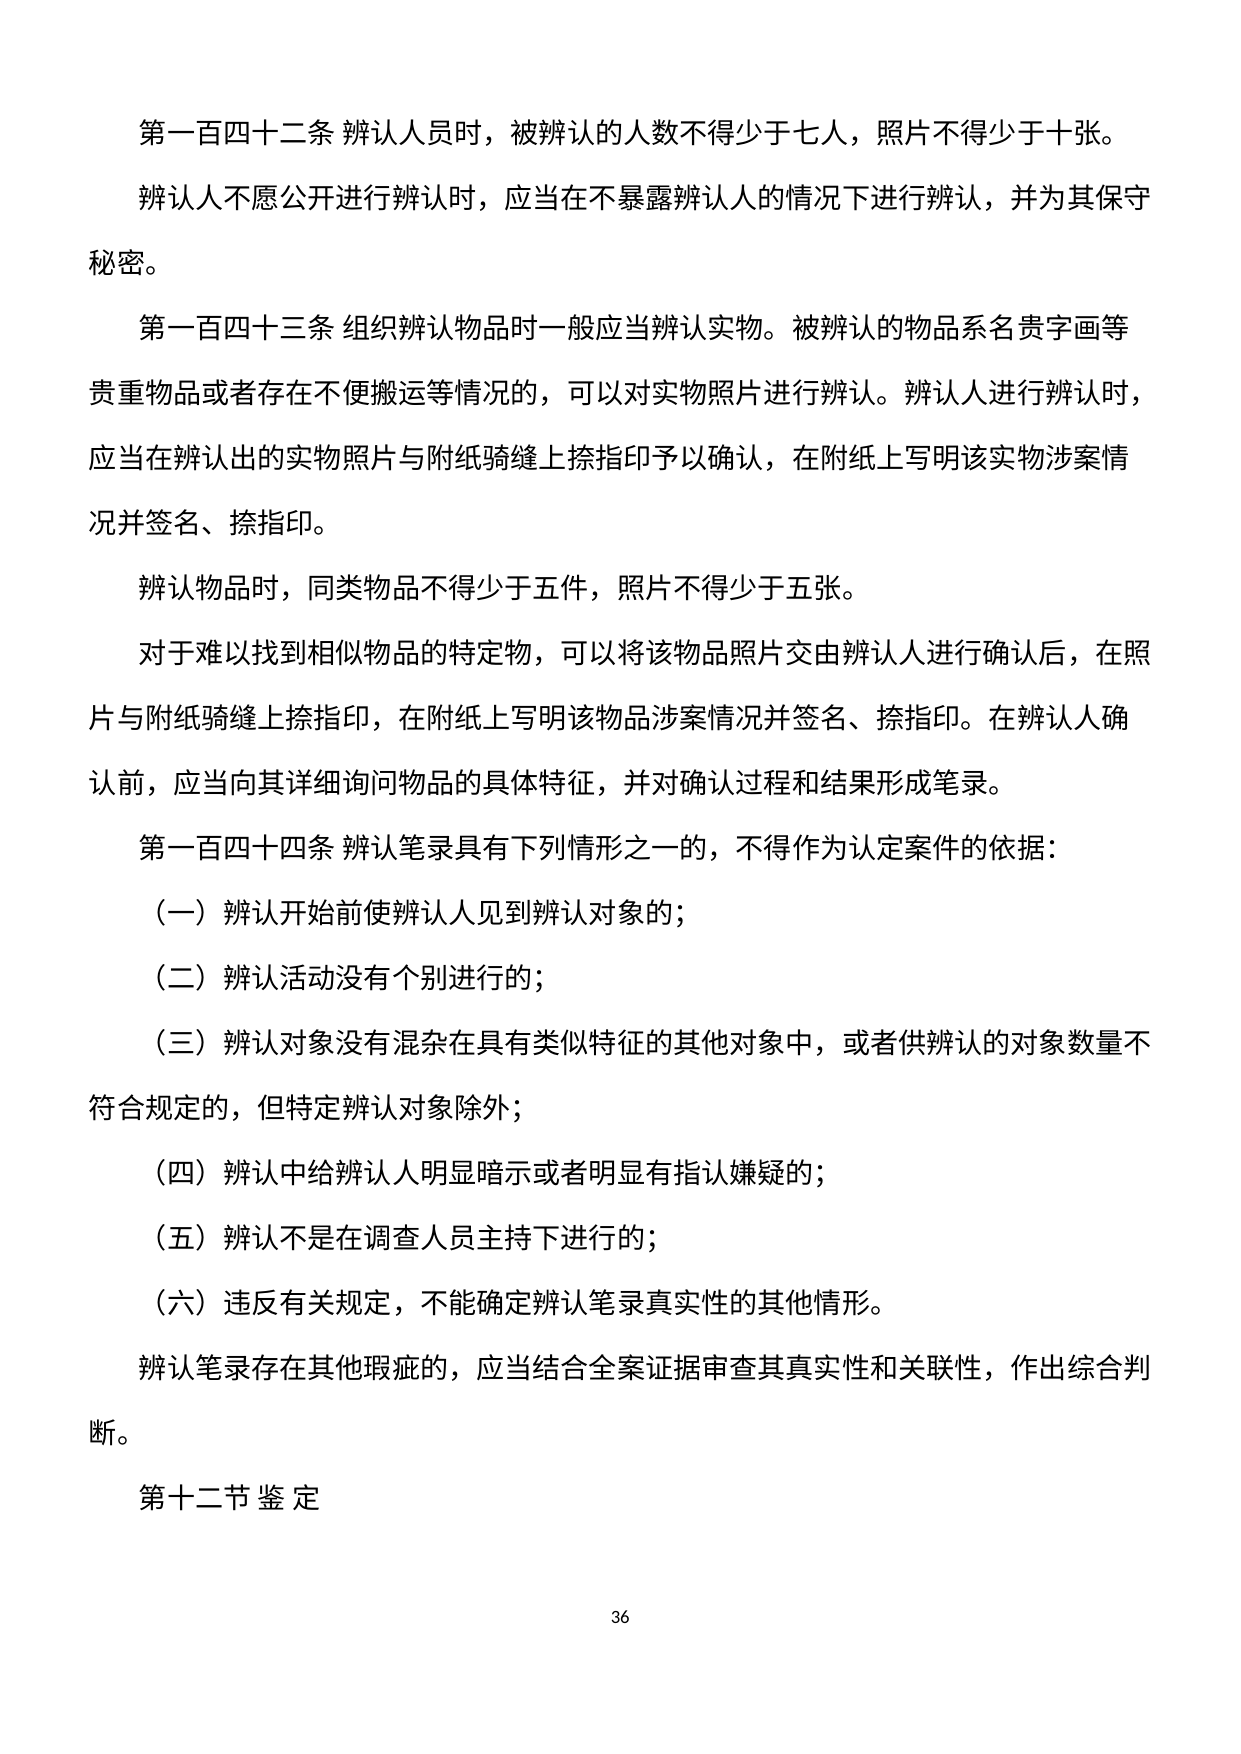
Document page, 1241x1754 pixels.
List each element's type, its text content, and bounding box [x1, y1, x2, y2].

text 辨认物品时，同类物品不得少于五件，照片不得少于五张。 [89, 554, 1152, 619]
text 对于难以找到相似物品的特定物，可以将该物品照片交由辨认人进行确认后，在照片与附纸骑缝上捺指印，在附纸上写明该物品涉案情况并签名、捺指印。在辨认人确认前，应当向其详细询问物品的具体特征，并对确认过程和结果形成笔录。 [89, 619, 1152, 814]
text （一）辨认开始前使辨认人见到辨认对象的； [89, 879, 1152, 944]
text （五）辨认不是在调查人员主持下进行的； [89, 1204, 1152, 1269]
text 第一百四十三条 组织辨认物品时一般应当辨认实物。被辨认的物品系名贵字画等贵重物品或者存在不便搬运等情况的，可以对实物照片进行辨认。辨认人进行辨认时，应当在辨认出的实物照片与附纸骑缝上捺指印予以确认，在附纸上写明该实物涉案情况并签名、捺指印。 [89, 294, 1152, 554]
text 辨认笔录存在其他瑕疵的，应当结合全案证据审查其真实性和关联性，作出综合判断。 [89, 1334, 1152, 1464]
text 第一百四十二条 辨认人员时，被辨认的人数不得少于七人，照片不得少于十张。 [89, 99, 1152, 164]
text 第一百四十四条 辨认笔录具有下列情形之一的，不得作为认定案件的依据： [89, 814, 1152, 879]
text 第十二节 鉴 定 [89, 1464, 1152, 1529]
text （六）违反有关规定，不能确定辨认笔录真实性的其他情形。 [89, 1269, 1152, 1334]
text （四）辨认中给辨认人明显暗示或者明显有指认嫌疑的； [89, 1139, 1152, 1204]
text 辨认人不愿公开进行辨认时，应当在不暴露辨认人的情况下进行辨认，并为其保守秘密。 [89, 164, 1152, 294]
text （二）辨认活动没有个别进行的； [89, 944, 1152, 1009]
text （三）辨认对象没有混杂在具有类似特征的其他对象中，或者供辨认的对象数量不符合规定的，但特定辨认对象除外； [89, 1009, 1152, 1139]
